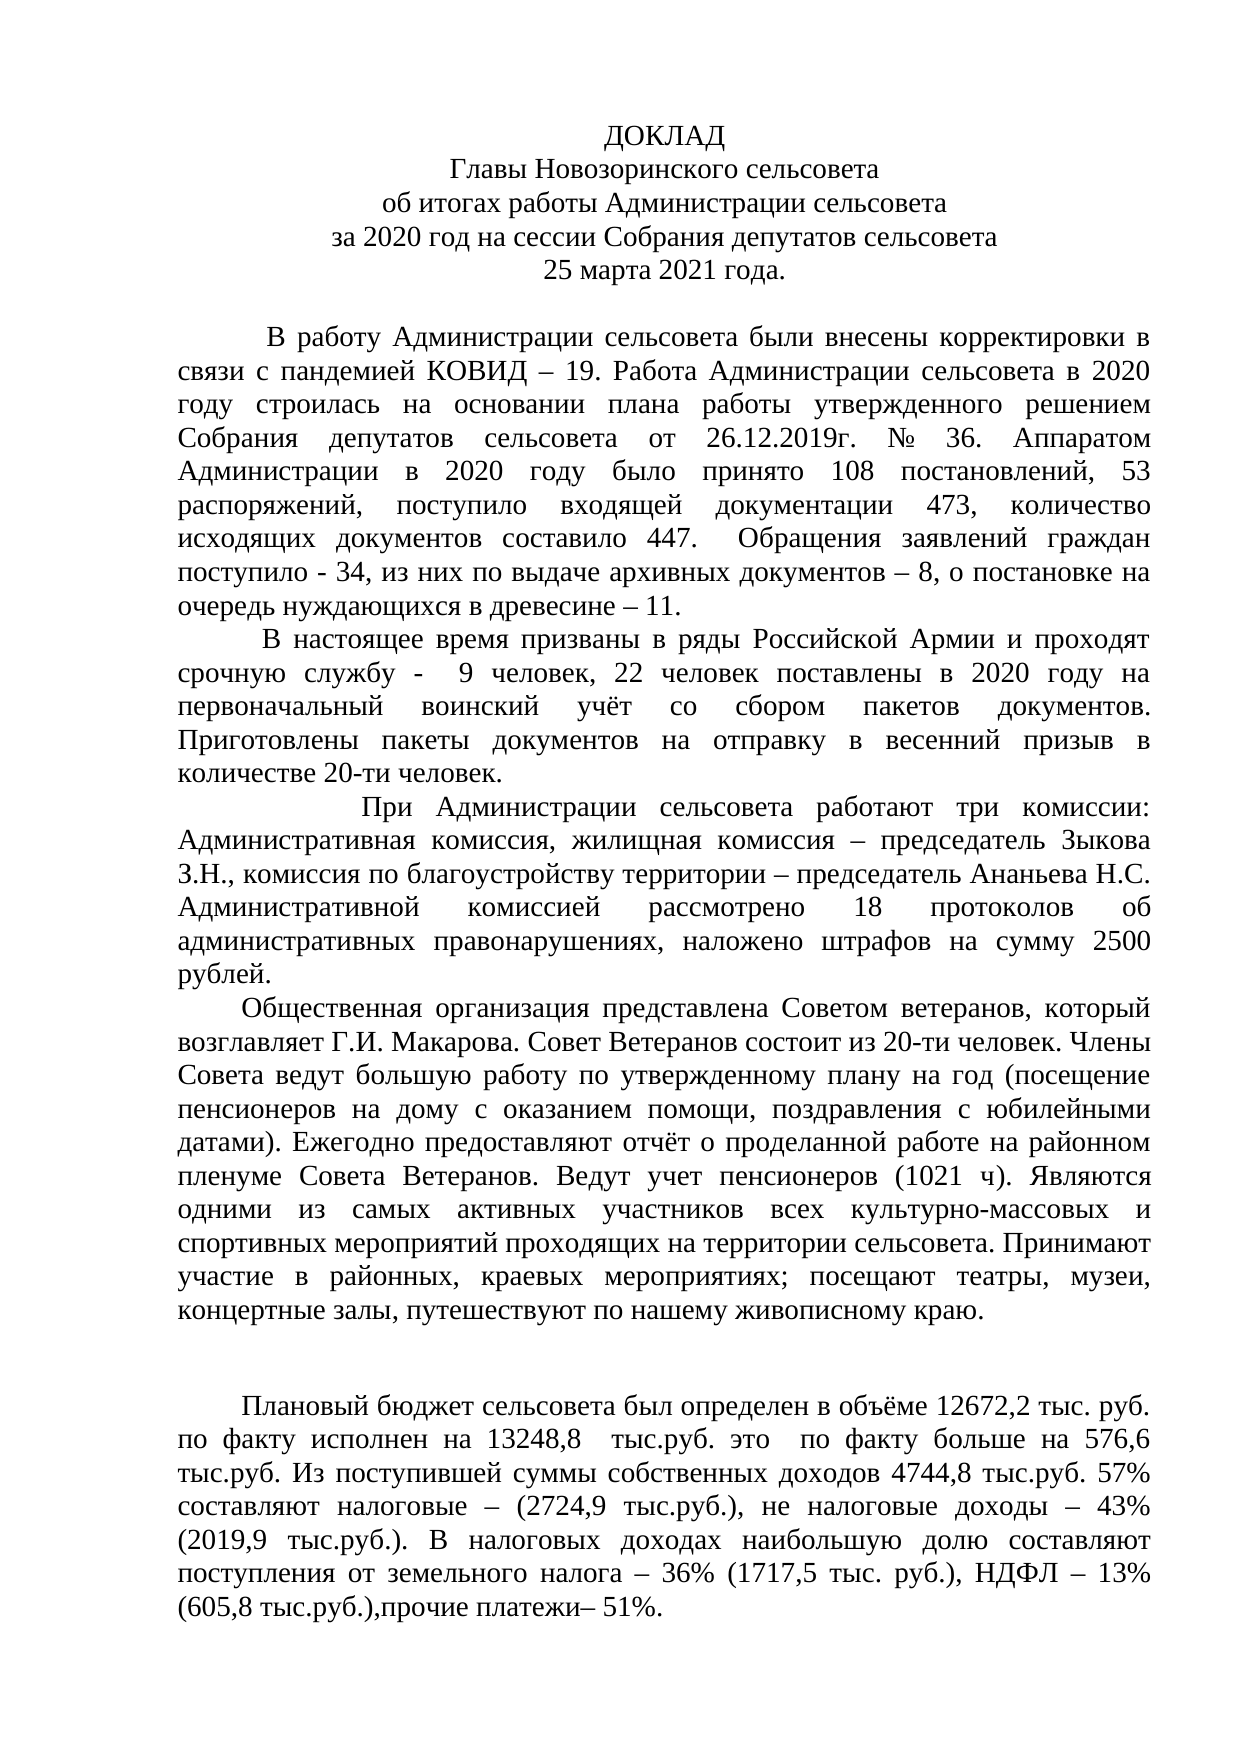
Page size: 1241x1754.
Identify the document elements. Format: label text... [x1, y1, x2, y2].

text Общественная организация представлена Советом ветеранов, который возглавляет Г.И. Макарова. Совет Ветеранов состоит из 20-ти человек. Члены Совета ведут большую работу по утвержденному плану на год (посещение пенсионеров на дому с оказанием помощи, поздравления с юбилейными датами). Ежегодно предоставляют отчёт о проделанной работе на районном пленуме Совета Ветеранов. Ведут учет пенсионеров (1021 ч). Являются одними из самых активных участников всех культурно-массовых и спортивных мероприятий проходящих на территории сельсовета. Принимают участие в районных, краевых мероприятиях; посещают театры, музеи, концертные залы, путешествуют по нашему живописному краю. [177, 990, 1152, 1326]
text В работу Администрации сельсовета были внесены корректировки в связи с пандемией КОВИД – 19. Работа Администрации сельсовета в 2020 году строилась на основании плана работы утвержденного решением Собрания депутатов сельсовета от 26.12.2019г. № 36. Аппаратом Администрации в 2020 году было принято 108 постановлений, 53 распоряжений, поступило входящей документации 473, количество исходящих документов составило 447. Обращения заявлений граждан поступило - 34, из них по выдаче архивных документов – 8, о постановке на очередь нуждающихся в древесине – 11. [177, 319, 1152, 621]
text ДОКЛАД [177, 118, 1152, 152]
text 25 марта 2021 года. [177, 252, 1152, 286]
text Плановый бюджет сельсовета был определен в объёме 12672,2 тыс. руб. по факту исполнен на 13248,8 тыс.руб. это по факту больше на 576,6 тыс.руб. Из поступившей суммы собственных доходов 4744,8 тыс.руб. 57% составляют налоговые – (2724,9 тыс.руб.), не налоговые доходы – 43% (2019,9 тыс.руб.). В налоговых доходах наибольшую долю составляют поступления от земельного налога – 36% (1717,5 тыс. руб.), НДФЛ – 13% (605,8 тыс.руб.),прочие платежи– 51%. [177, 1388, 1152, 1623]
text за 2020 год на сессии Собрания депутатов сельсовета [177, 219, 1152, 252]
text Главы Новозоринского сельсовета [177, 152, 1152, 185]
text об итогах работы Администрации сельсовета [177, 185, 1152, 219]
text В настоящее время призваны в ряды Российской Армии и проходят срочную службу - 9 человек, 22 человек поставлены в 2020 году на первоначальный воинский учёт со сбором пакетов документов. Приготовлены пакеты документов на отправку в весенний призыв в количестве 20-ти человек. [177, 621, 1152, 789]
text При Администрации сельсовета работают три комиссии: Административная комиссия, жилищная комиссия – председатель Зыкова З.Н., комиссия по благоустройству территории – председатель Ананьева Н.С. Административной комиссией рассмотрено 18 протоколов об административных правонарушениях, наложено штрафов на сумму 2500 рублей. [177, 789, 1152, 990]
